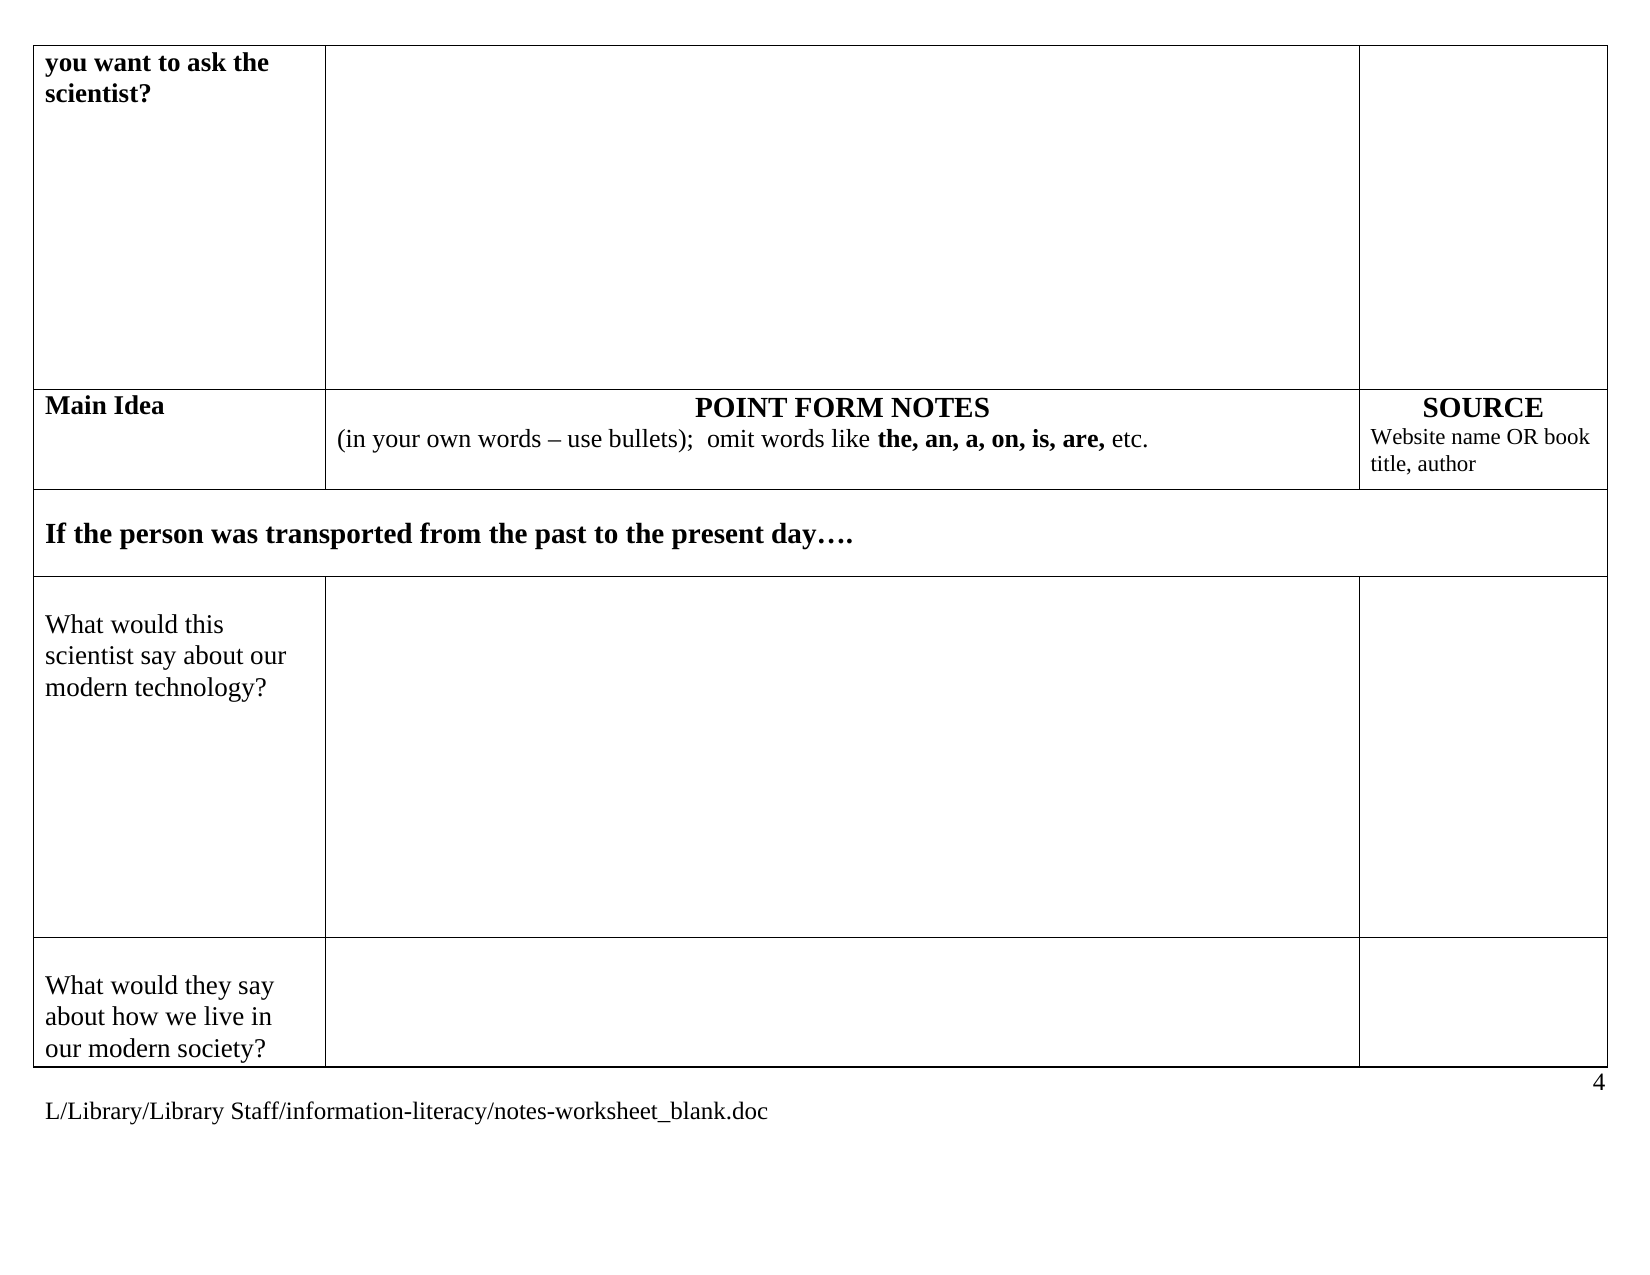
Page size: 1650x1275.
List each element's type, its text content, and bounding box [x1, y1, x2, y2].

table_cell What would this scientist say about our modern technology? [34, 577, 325, 937]
table_cell [326, 938, 1359, 1066]
table_cell [326, 46, 1359, 389]
table_cell [1360, 46, 1607, 389]
table_cell Main Idea [34, 390, 325, 489]
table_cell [34, 938, 325, 1066]
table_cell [34, 46, 325, 389]
table_cell If the person was transported from the past to the present day…. [34, 490, 1607, 576]
table_cell [1360, 577, 1607, 937]
table_cell SOURCE Website name OR book title, author [1360, 390, 1607, 489]
table_cell [326, 577, 1359, 937]
table_cell POINT FORM NOTES (in your own words – use bullets); omit words like the, an, a, on, is, are, etc. [326, 390, 1359, 489]
table_cell [1360, 938, 1607, 1066]
